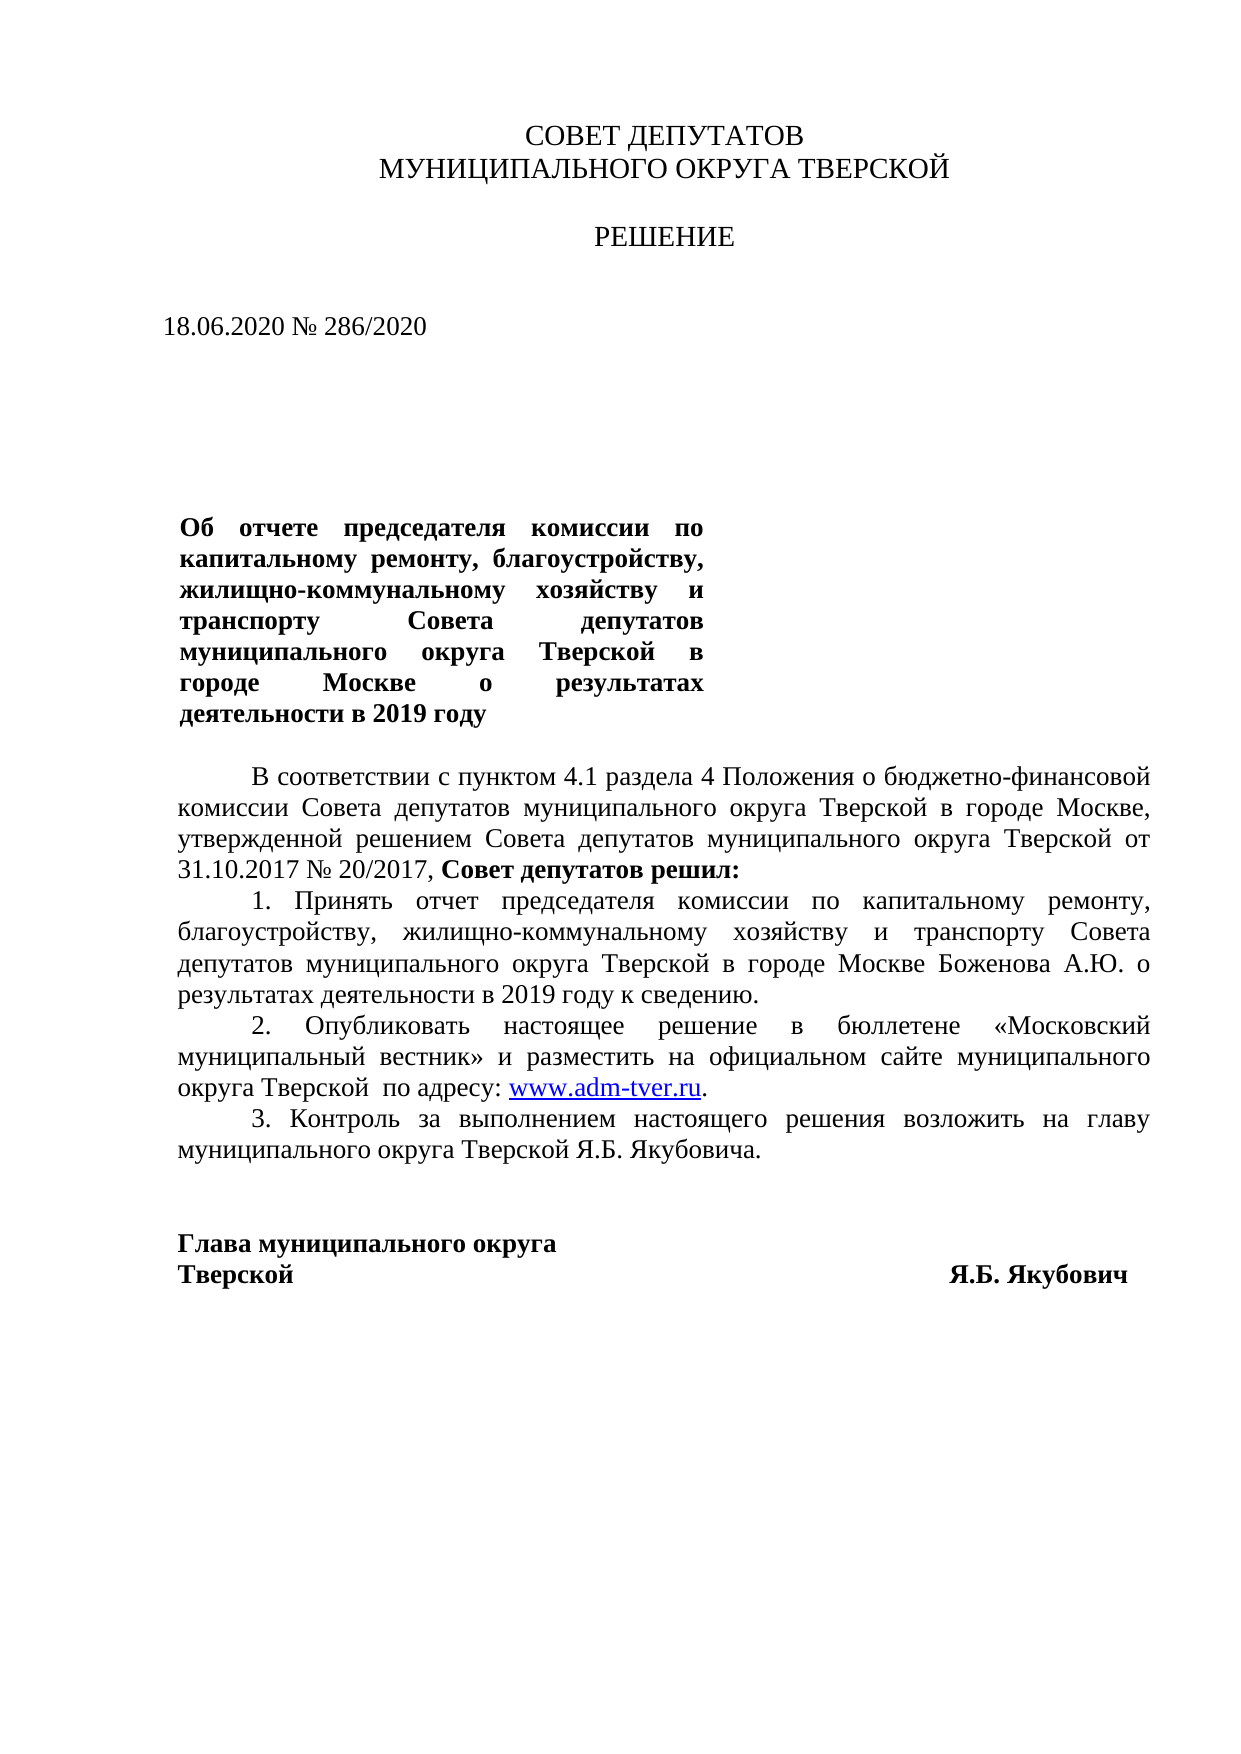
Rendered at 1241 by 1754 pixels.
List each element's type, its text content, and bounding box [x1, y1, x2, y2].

text В соответствии с пунктом 4.1 раздела 4 Положения о бюджетно-финансовой комиссии Совета депутатов муниципального округа Тверской в городе Москве, утвержденной решением Совета депутатов муниципального округа Тверской от 31.10.2017 № 20/2017, Совет депутатов решил: [177, 760, 1152, 884]
text Тверской Я.Б. Якубович [177, 1258, 1152, 1289]
text МУНИЦИПАЛЬНОГО ОКРУГА ТВЕРСКОЙ [177, 152, 1152, 185]
table_header Об отчете председателя комиссии по капитальному ремонту, благоустройству, жилищно-коммунальному хозяйству и транспорту Совета депутатов муниципального округа Тверской в городе Москве о результатах деятельности в 2019 году [168, 511, 715, 760]
text СОВЕТ ДЕПУТАТОВ [177, 118, 1152, 152]
text Глава муниципального округа [177, 1227, 1152, 1258]
text 2. Опубликовать настоящее решение в бюллетене «Московский муниципальный вестник» и разместить на официальном сайте муниципального округа Тверской по адресу: www.adm-tver.ru. [177, 1009, 1152, 1102]
text РЕШЕНИЕ [177, 219, 1152, 252]
text 1. Принять отчет председателя комиссии по капитальному ремонту, благоустройству, жилищно-коммунальному хозяйству и транспорту Совета депутатов муниципального округа Тверской в городе Москве Боженова А.Ю. о результатах деятельности в 2019 году к сведению. [177, 884, 1152, 1009]
text 3. Контроль за выполнением настоящего решения возложить на главу муниципального округа Тверской Я.Б. Якубовича. [177, 1102, 1152, 1165]
text 18.06.2020 № 286/2020 [88, 310, 702, 341]
